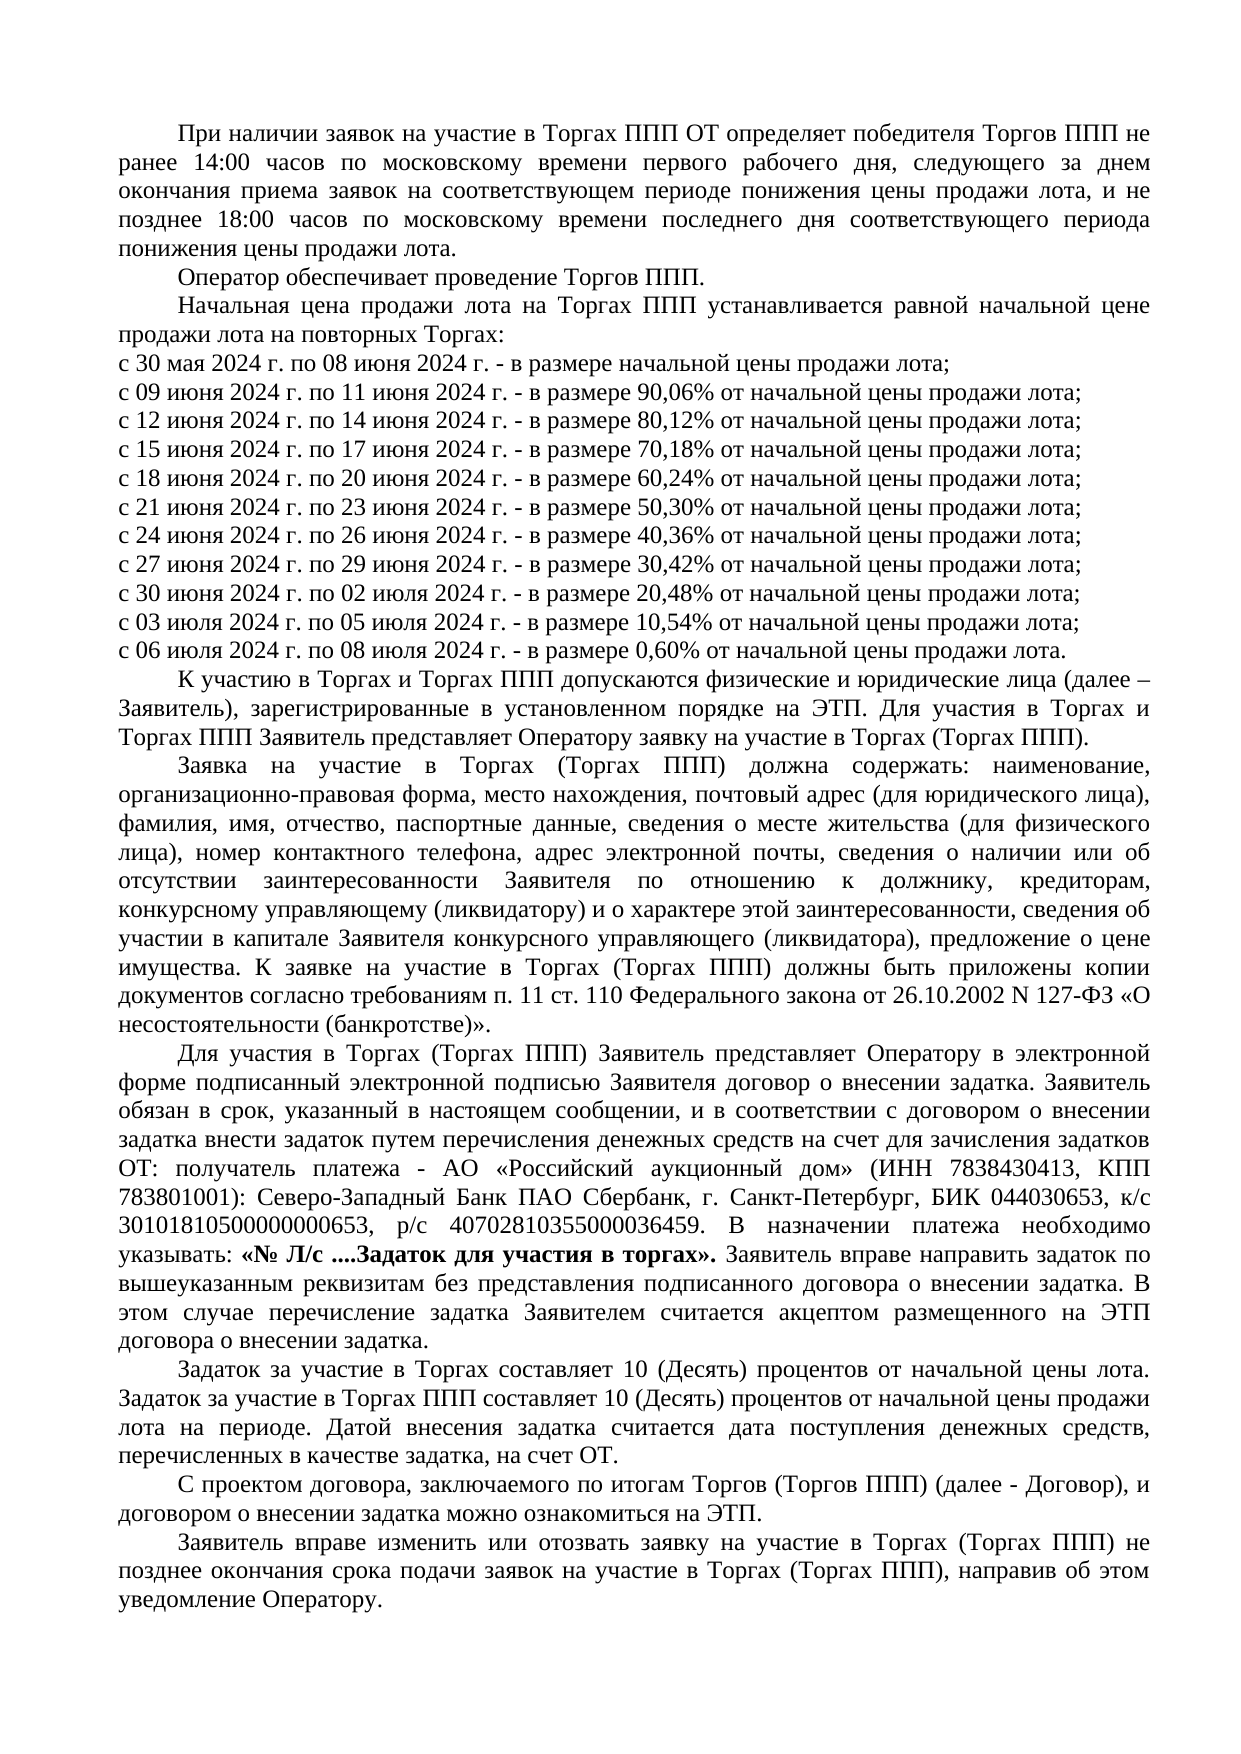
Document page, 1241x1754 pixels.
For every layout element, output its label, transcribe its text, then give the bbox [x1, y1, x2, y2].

text с 27 июня 2024 г. по 29 июня 2024 г. - в размере 30,42% от начальной цены продажи лота; [118, 549, 1151, 578]
text с 21 июня 2024 г. по 23 июня 2024 г. - в размере 50,30% от начальной цены продажи лота; [118, 492, 1151, 521]
text с 06 июля 2024 г. по 08 июля 2024 г. - в размере 0,60% от начальной цены продажи лота. [118, 636, 1151, 664]
text Для участия в Торгах (Торгах ППП) Заявитель представляет Оператору в электронной форме подписанный электронной подписью Заявителя договор о внесении задатка. Заявитель обязан в срок, указанный в настоящем сообщении, и в соответствии с договором о внесении задатка внести задаток путем перечисления денежных средств на счет для зачисления задатков ОТ: получатель платежа - АО «Российский аукционный дом» (ИНН 7838430413, КПП 783801001): Северо-Западный Банк ПАО Сбербанк, г. Санкт-Петербург, БИК 044030653, к/с 30101810500000000653, р/с 40702810355000036459. В назначении платежа необходимо указывать: «№ Л/с ....Задаток для участия в торгах». Заявитель вправе направить задаток по вышеуказанным реквизитам без представления подписанного договора о внесении задатка. В этом случае перечисление задатка Заявителем считается акцептом размещенного на ЭТП договора о внесении задатка. [118, 1038, 1151, 1354]
text с 30 мая 2024 г. по 08 июня 2024 г. - в размере начальной цены продажи лота; [118, 348, 1151, 377]
text Начальная цена продажи лота на Торгах ППП устанавливается равной начальной цене продажи лота на повторных Торгах: [118, 291, 1151, 348]
text с 03 июля 2024 г. по 05 июля 2024 г. - в размере 10,54% от начальной цены продажи лота; [118, 607, 1151, 636]
text К участию в Торгах и Торгах ППП допускаются физические и юридические лица (далее – Заявитель), зарегистрированные в установленном порядке на ЭТП. Для участия в Торгах и Торгах ППП Заявитель представляет Оператору заявку на участие в Торгах (Торгах ППП). [118, 664, 1151, 751]
text Заявка на участие в Торгах (Торгах ППП) должна содержать: наименование, организационно-правовая форма, место нахождения, почтовый адрес (для юридического лица), фамилия, имя, отчество, паспортные данные, сведения о месте жительства (для физического лица), номер контактного телефона, адрес электронной почты, сведения о наличии или об отсутствии заинтересованности Заявителя по отношению к должнику, кредиторам, конкурсному управляющему (ликвидатору) и о характере этой заинтересованности, сведения об участии в капитале Заявителя конкурсного управляющего (ликвидатора), предложение о цене имущества. К заявке на участие в Торгах (Торгах ППП) должны быть приложены копии документов согласно требованиям п. 11 ст. 110 Федерального закона от 26.10.2002 N 127-ФЗ «О несостоятельности (банкротстве)». [118, 751, 1151, 1038]
text с 24 июня 2024 г. по 26 июня 2024 г. - в размере 40,36% от начальной цены продажи лота; [118, 521, 1151, 549]
text При наличии заявок на участие в Торгах ППП ОТ определяет победителя Торгов ППП не ранее 14:00 часов по московскому времени первого рабочего дня, следующего за днем окончания приема заявок на соответствующем периоде понижения цены продажи лота, и не позднее 18:00 часов по московскому времени последнего дня соответствующего периода понижения цены продажи лота. [118, 118, 1151, 262]
text с 15 июня 2024 г. по 17 июня 2024 г. - в размере 70,18% от начальной цены продажи лота; [118, 434, 1151, 463]
text с 12 июня 2024 г. по 14 июня 2024 г. - в размере 80,12% от начальной цены продажи лота; [118, 406, 1151, 434]
text Задаток за участие в Торгах составляет 10 (Десять) процентов от начальной цены лота. Задаток за участие в Торгах ППП составляет 10 (Десять) процентов от начальной цены продажи лота на периоде. Датой внесения задатка считается дата поступления денежных средств, перечисленных в качестве задатка, на счет ОТ. [118, 1354, 1151, 1469]
text Заявитель вправе изменить или отозвать заявку на участие в Торгах (Торгах ППП) не позднее окончания срока подачи заявок на участие в Торгах (Торгах ППП), направив об этом уведомление Оператору. [118, 1527, 1151, 1613]
text с 18 июня 2024 г. по 20 июня 2024 г. - в размере 60,24% от начальной цены продажи лота; [118, 463, 1151, 492]
text Оператор обеспечивает проведение Торгов ППП. [118, 262, 1151, 291]
text с 09 июня 2024 г. по 11 июня 2024 г. - в размере 90,06% от начальной цены продажи лота; [118, 377, 1151, 406]
text с 30 июня 2024 г. по 02 июля 2024 г. - в размере 20,48% от начальной цены продажи лота; [118, 578, 1151, 607]
text С проектом договора, заключаемого по итогам Торгов (Торгов ППП) (далее - Договор), и договором о внесении задатка можно ознакомиться на ЭТП. [118, 1469, 1151, 1527]
